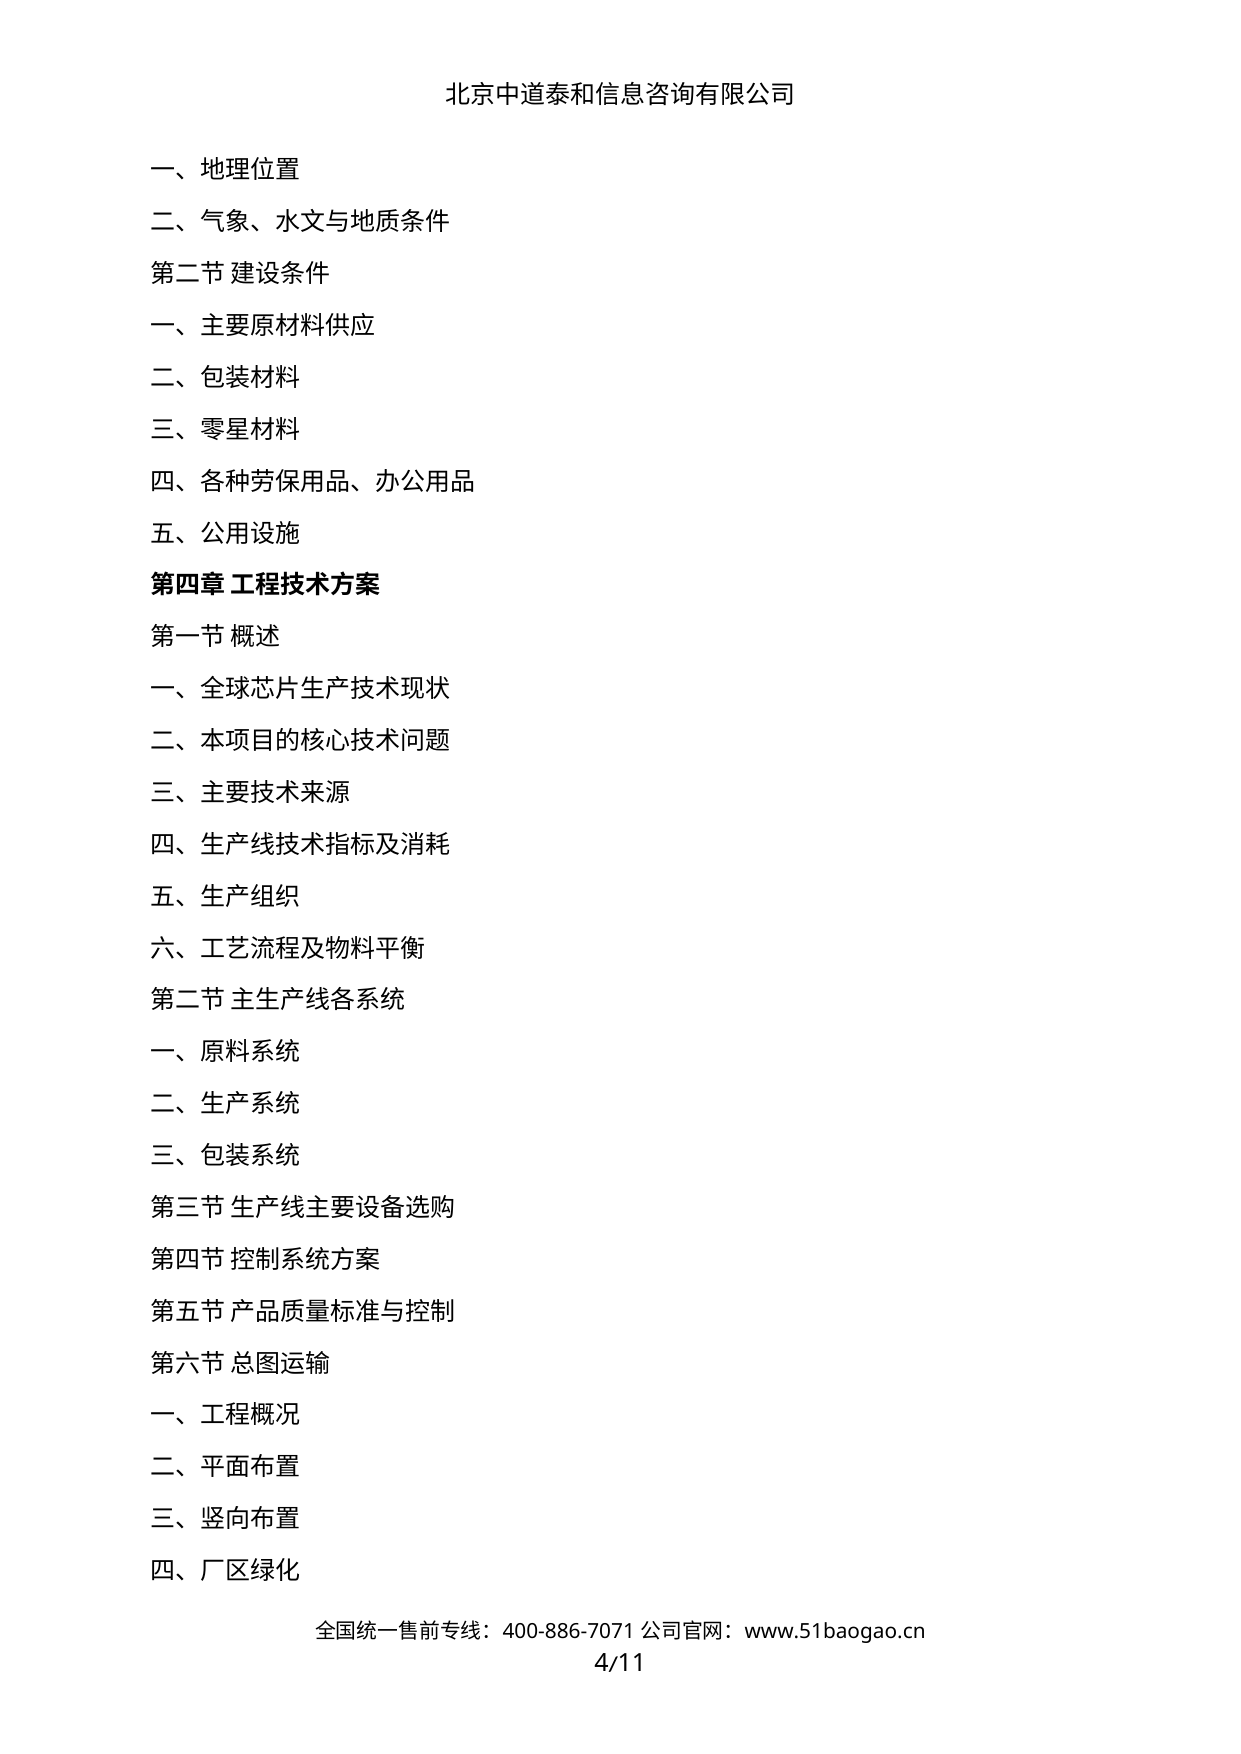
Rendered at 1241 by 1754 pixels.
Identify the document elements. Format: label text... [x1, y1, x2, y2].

text 第四章 工程技术方案 [150, 565, 1090, 601]
text 三、主要技术来源 [150, 772, 1090, 809]
text 四、生产线技术指标及消耗 [150, 824, 1090, 861]
text 第二节 主生产线各系统 [150, 980, 1090, 1016]
text 第六节 总图运输 [150, 1343, 1090, 1379]
text 五、公用设施 [150, 513, 1090, 549]
text 二、气象、水文与地质条件 [150, 202, 1090, 238]
text 四、各种劳保用品、办公用品 [150, 461, 1090, 497]
text 二、平面布置 [150, 1447, 1090, 1483]
text 第四节 控制系统方案 [150, 1239, 1090, 1276]
text 一、工程概况 [150, 1395, 1090, 1431]
text 六、工艺流程及物料平衡 [150, 928, 1090, 964]
text 第一节 概述 [150, 617, 1090, 653]
text 三、包装系统 [150, 1136, 1090, 1172]
text 第三节 生产线主要设备选购 [150, 1187, 1090, 1224]
text 二、生产系统 [150, 1084, 1090, 1120]
text 三、零星材料 [150, 409, 1090, 446]
text 一、主要原材料供应 [150, 306, 1090, 342]
text 三、竖向布置 [150, 1499, 1090, 1535]
text 二、包装材料 [150, 357, 1090, 394]
text 二、本项目的核心技术问题 [150, 721, 1090, 757]
text 五、生产组织 [150, 876, 1090, 912]
text 一、全球芯片生产技术现状 [150, 669, 1090, 705]
text 四、厂区绿化 [150, 1551, 1090, 1587]
text 一、地理位置 [150, 150, 1090, 186]
text 第二节 建设条件 [150, 254, 1090, 290]
text 第五节 产品质量标准与控制 [150, 1291, 1090, 1327]
text 一、原料系统 [150, 1032, 1090, 1068]
